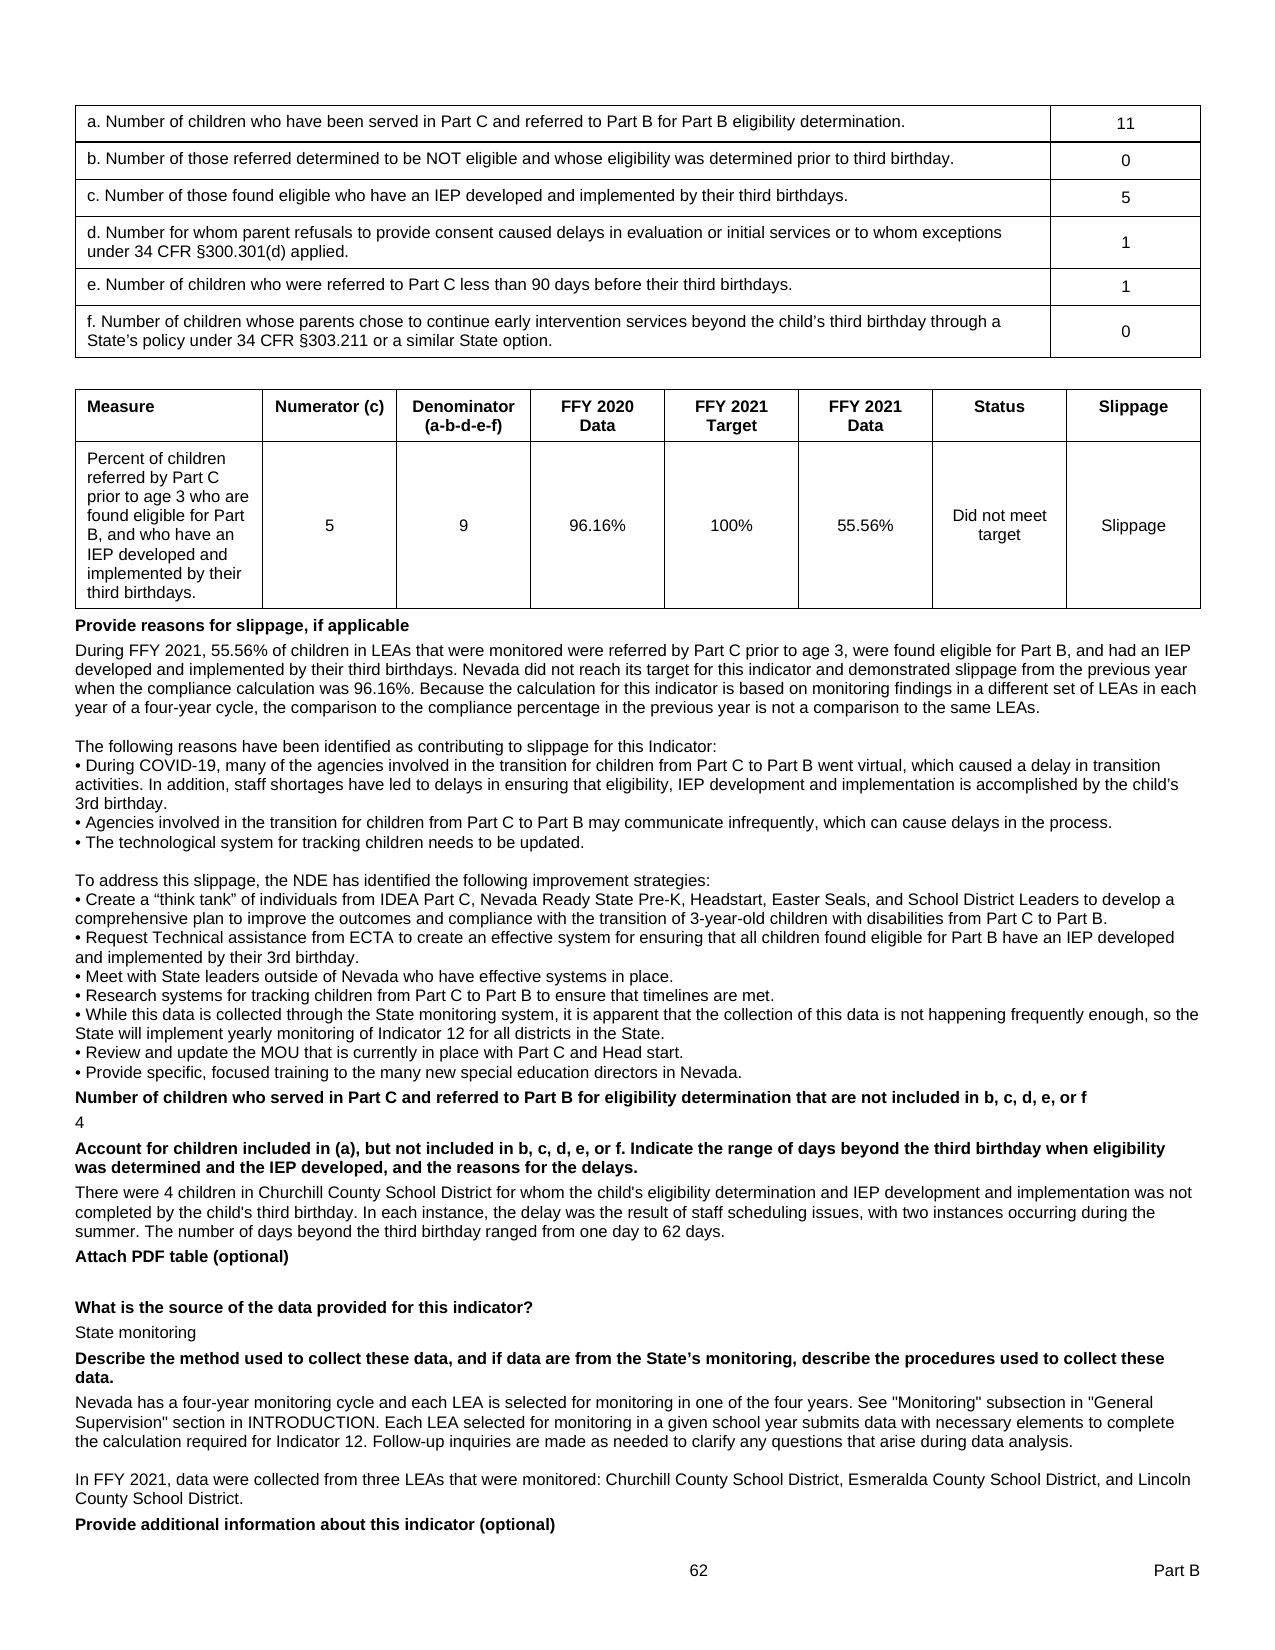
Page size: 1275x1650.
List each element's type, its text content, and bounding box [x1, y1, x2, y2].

text During FFY 2021, 55.56% of children in LEAs that were monitored were referred by Part C prior to age 3, were found eligible for Part B, and had an IEP developed and implemented by their third birthdays. Nevada did not reach its target for this indicator and demonstrated slippage from the previous year when the compliance calculation was 96.16%. Because the calculation for this indicator is based on monitoring findings in a different set of LEAs in each year of a four-year cycle, the comparison to the compliance percentage in the previous year is not a comparison to the same LEAs. The following reasons have been identified as contributing to slippage for this Indicator: • During COVID-19, many of the agencies involved in the transition for children from Part C to Part B went virtual, which caused a delay in transition activities. In addition, staff shortages have led to delays in ensuring that eligibility, IEP development and implementation is accomplished by the child’s 3rd birthday. • Agencies involved in the transition for children from Part C to Part B may communicate infrequently, which can cause delays in the process. • The technological system for tracking children needs to be updated. To address this slippage, the NDE has identified the following improvement strategies: • Create a “think tank” of individuals from IDEA Part C, Nevada Ready State Pre-K, Headstart, Easter Seals, and School District Leaders to develop a comprehensive plan to improve the outcomes and compliance with the transition of 3-year-old children with disabilities from Part C to Part B. • Request Technical assistance from ECTA to create an effective system for ensuring that all children found eligible for Part B have an IEP developed and implemented by their 3rd birthday. • Meet with State leaders outside of Nevada who have effective systems in place. • Research systems for tracking children from Part C to Part B to ensure that timelines are met. • While this data is collected through the State monitoring system, it is apparent that the collection of this data is not happening frequently enough, so the State will implement yearly monitoring of Indicator 12 for all districts in the State. • Review and update the MOU that is currently in place with Part C and Head start. • Provide specific, focused training to the many new special education directors in Nevada. [75, 641, 1200, 1082]
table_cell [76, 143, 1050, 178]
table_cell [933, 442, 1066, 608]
text Provide additional information about this indicator (optional) [75, 1514, 1200, 1534]
text Attach PDF table (optional) [75, 1247, 1200, 1266]
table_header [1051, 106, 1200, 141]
text Number of children who served in Part C and referred to Part B for eligibility determination that are not included in b, c, d, e, or f [75, 1088, 1200, 1107]
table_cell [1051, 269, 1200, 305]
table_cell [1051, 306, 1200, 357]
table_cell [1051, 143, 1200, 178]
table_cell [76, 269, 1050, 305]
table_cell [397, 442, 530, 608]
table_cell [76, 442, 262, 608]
text Provide reasons for slippage, if applicable [75, 615, 1200, 634]
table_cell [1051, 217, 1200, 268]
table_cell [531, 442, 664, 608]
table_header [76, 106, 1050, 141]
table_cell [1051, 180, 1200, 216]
text 4 [75, 1113, 1200, 1132]
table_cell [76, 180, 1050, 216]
text What is the source of the data provided for this indicator? [75, 1298, 1200, 1317]
text There were 4 children in Churchill County School District for whom the child's eligibility determination and IEP development and implementation was not completed by the child's third birthday. In each instance, the delay was the result of staff scheduling issues, with two instances occurring during the summer. The number of days beyond the third birthday ranged from one day to 62 days. [75, 1183, 1200, 1241]
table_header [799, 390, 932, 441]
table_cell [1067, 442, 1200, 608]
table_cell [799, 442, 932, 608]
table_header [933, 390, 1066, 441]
text Nevada has a four-year monitoring cycle and each LEA is selected for monitoring in one of the four years. See "Monitoring" subsection in "General Supervision" section in INTRODUCTION. Each LEA selected for monitoring in a given school year submits data with necessary elements to complete the calculation required for Indicator 12. Follow-up inquiries are made as needed to clarify any questions that arise during data analysis. In FFY 2021, data were collected from three LEAs that were monitored: Churchill County School District, Esmeralda County School District, and Lincoln County School District. [75, 1393, 1200, 1508]
text Account for children included in (a), but not included in b, c, d, e, or f. Indicate the range of days beyond the third birthday when eligibility was determined and the IEP developed, and the reasons for the delays. [75, 1139, 1200, 1177]
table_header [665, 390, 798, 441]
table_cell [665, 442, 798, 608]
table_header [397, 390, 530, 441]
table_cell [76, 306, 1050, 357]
text State monitoring [75, 1323, 1200, 1342]
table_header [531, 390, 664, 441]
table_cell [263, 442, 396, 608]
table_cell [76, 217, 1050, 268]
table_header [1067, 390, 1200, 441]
text Describe the method used to collect these data, and if data are from the State’s monitoring, describe the procedures used to collect these data. [75, 1349, 1200, 1387]
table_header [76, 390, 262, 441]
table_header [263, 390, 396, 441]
